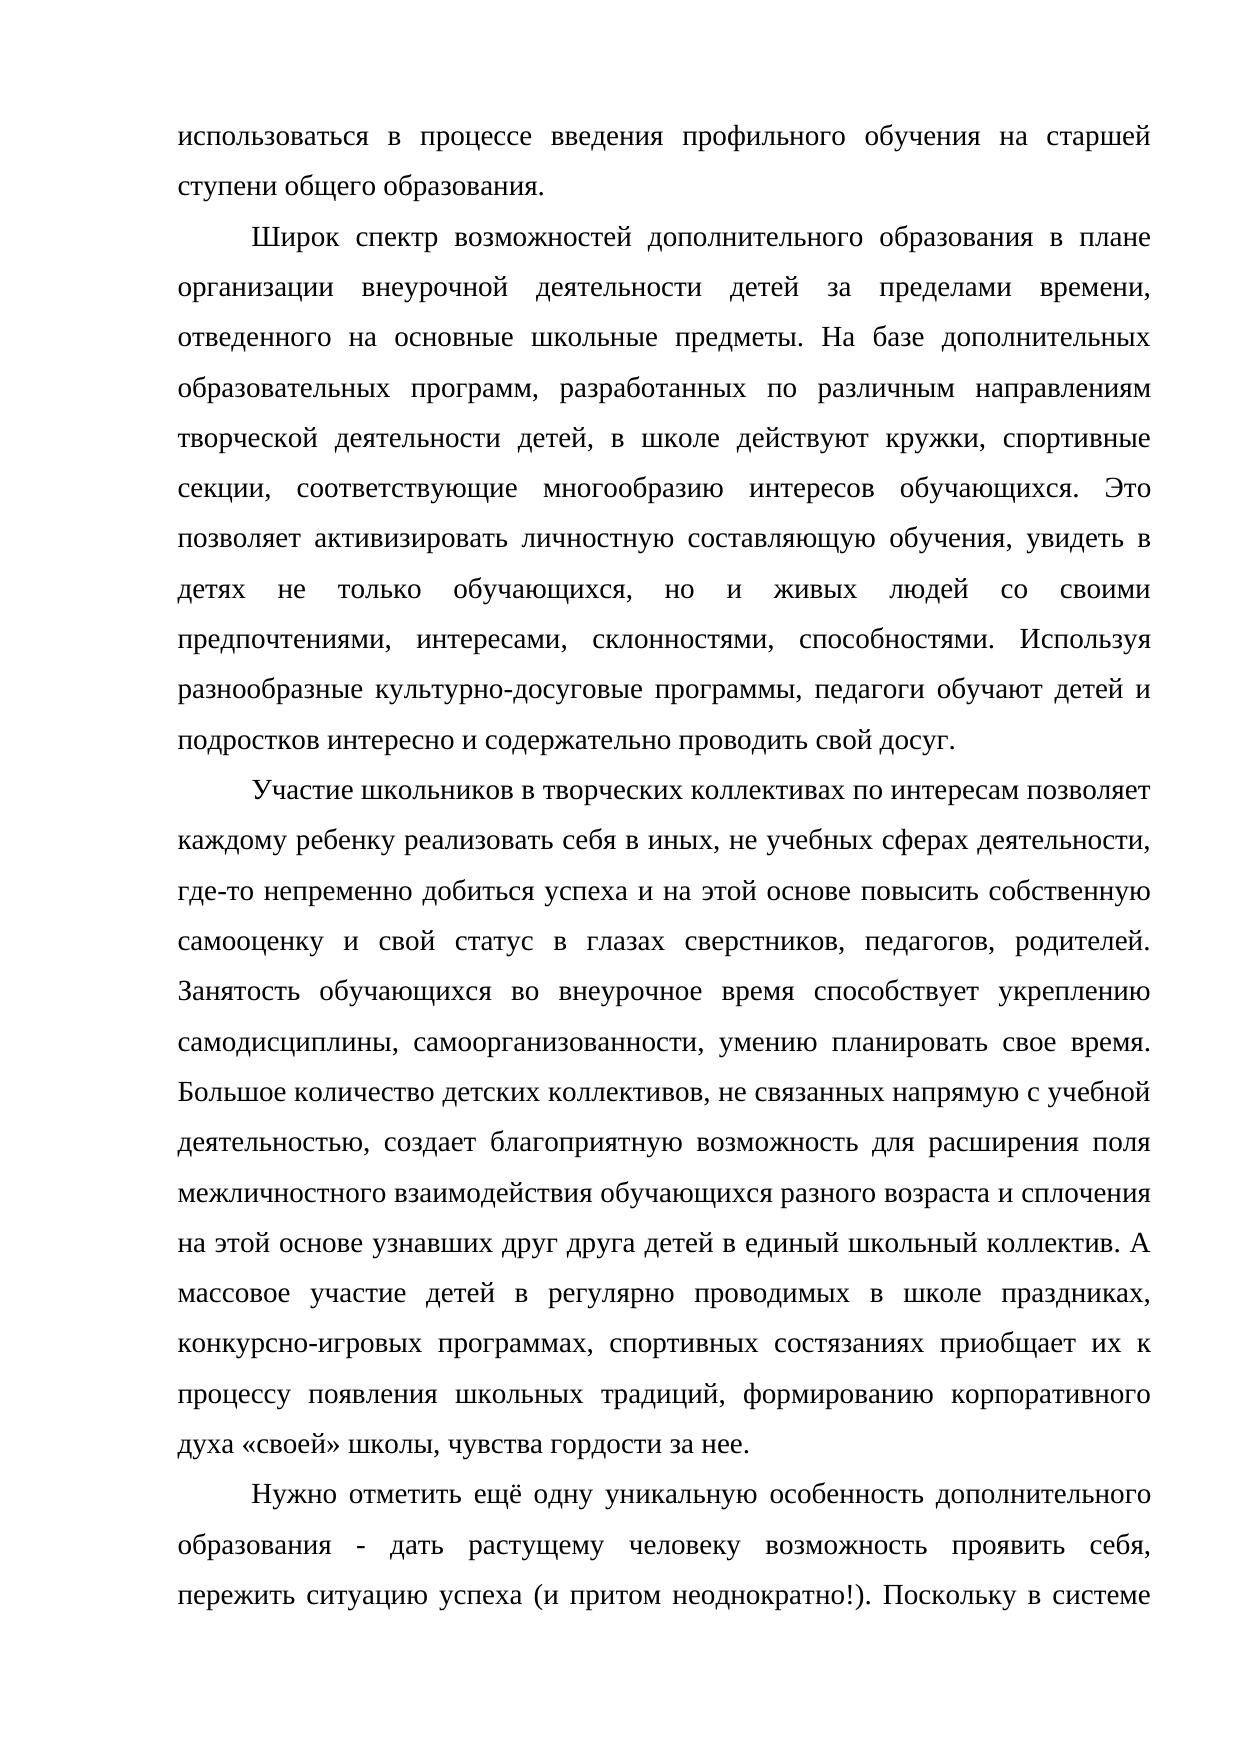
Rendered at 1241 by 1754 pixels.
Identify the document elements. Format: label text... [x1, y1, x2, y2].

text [177, 118, 1152, 202]
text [177, 1477, 1152, 1611]
text Широк спектр возможностей дополнительного образования в плане организации внеурочной деятельности детей за пределами времени, отведенного на основные школьные предметы. На базе дополнительных образовательных программ, разработанных по различным направлениям творческой деятельности детей, в школе действуют кружки, спортивные секции, соответствующие многообразию интересов обучающихся. Это позволяет активизировать личностную составляющую обучения, увидеть в детях не только обучающихся, но и живых людей со своими предпочтениями, интересами, склонностями, способностями. Используя разнообразные культурно-досуговые программы, педагоги обучают детей и подростков интересно и содержательно проводить свой досуг. [177, 219, 1152, 755]
text Участие школьников в творческих коллективах по интересам позволяет каждому ребенку реализовать себя в иных, не учебных сферах деятельности, где-то непременно добиться успеха и на этой основе повысить собственную самооценку и свой статус в глазах сверстников, педагогов, родителей. Занятость обучающихся во внеурочное время способствует укреплению самодисциплины, самоорганизованности, умению планировать свое время. Большое количество детских коллективов, не связанных напрямую с учебной деятельностью, создает благоприятную возможность для расширения поля межличностного взаимодействия обучающихся разного возраста и сплочения на этой основе узнавших друг друга детей в единый школьный коллектив. А массовое участие детей в регулярно проводимых в школе праздниках, конкурсно-игровых программах, спортивных состязаниях приобщает их к процессу появления школьных традиций, формированию корпоративного духа «своей» школы, чувства гордости за нее. [177, 772, 1152, 1460]
